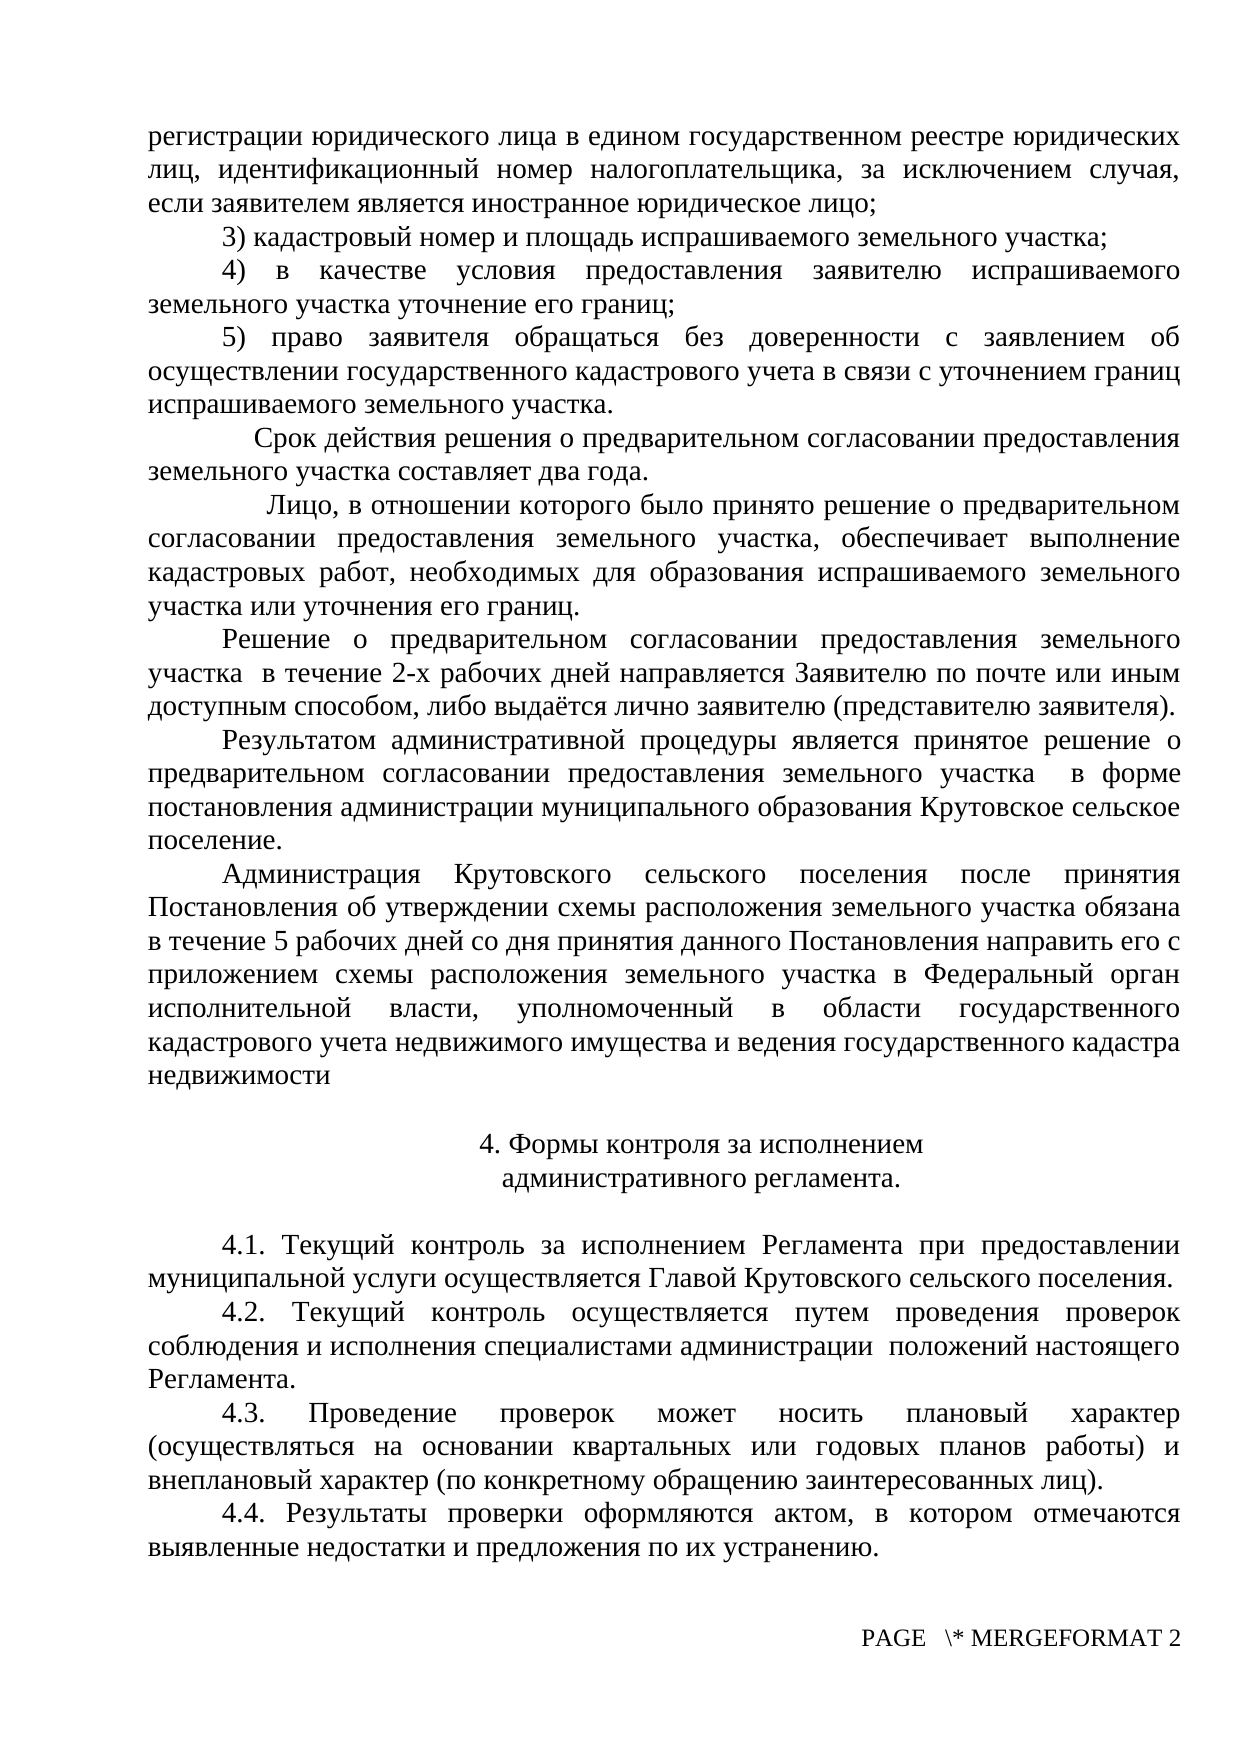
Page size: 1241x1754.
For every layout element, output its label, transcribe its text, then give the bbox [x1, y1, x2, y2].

text 4.1. Текущий контроль за исполнением Регламента при предоставлении муниципальной услуги осуществляется Главой Крутовского сельского поселения. [148, 1227, 1181, 1294]
text Результатом административной процедуры является принятое решение о предварительном согласовании предоставления земельного участка в форме постановления администрации муниципального образования Крутовское сельское поселение. [148, 722, 1181, 856]
text административного регламента. [148, 1160, 1181, 1193]
text Срок действия решения о предварительном согласовании предоставления земельного участка составляет два года. [148, 420, 1181, 487]
text 4.4. Результаты проверки оформляются актом, в котором отмечаются выявленные недостатки и предложения по их устранению. [148, 1495, 1181, 1562]
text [148, 118, 1181, 219]
text 3) кадастровый номер и площадь испрашиваемого земельного участка; [148, 219, 1181, 252]
text 4) в качестве условия предоставления заявителю испрашиваемого земельного участка уточнение его границ; [148, 252, 1181, 319]
text Лицо, в отношении которого было принято решение о предварительном согласовании предоставления земельного участка, обеспечивает выполнение кадастровых работ, необходимых для образования испрашиваемого земельного участка или уточнения его границ. [148, 487, 1181, 621]
text Администрация Крутовского сельского поселения после принятия Постановления об утверждении схемы расположения земельного участка обязана в течение 5 рабочих дней со дня принятия данного Постановления направить его с приложением схемы расположения земельного участка в Федеральный орган исполнительной власти, уполномоченный в области государственного кадастрового учета недвижимого имущества и ведения государственного кадастра недвижимости [148, 856, 1181, 1091]
text 4. Формы контроля за исполнением [148, 1126, 1181, 1160]
text 4.3. Проведение проверок может носить плановый характер (осуществляться на основании квартальных или годовых планов работы) и внеплановый характер (по конкретному обращению заинтересованных лиц). [148, 1395, 1181, 1495]
text 4.2. Текущий контроль осуществляется путем проведения проверок соблюдения и исполнения специалистами администрации положений настоящего Регламента. [148, 1294, 1181, 1395]
text 5) право заявителя обращаться без доверенности с заявлением об осуществлении государственного кадастрового учета в связи с уточнением границ испрашиваемого земельного участка. [148, 319, 1181, 420]
text Решение о предварительном согласовании предоставления земельного участка в течение 2-х рабочих дней направляется Заявителю по почте или иным доступным способом, либо выдаётся лично заявителю (представителю заявителя). [148, 621, 1181, 722]
